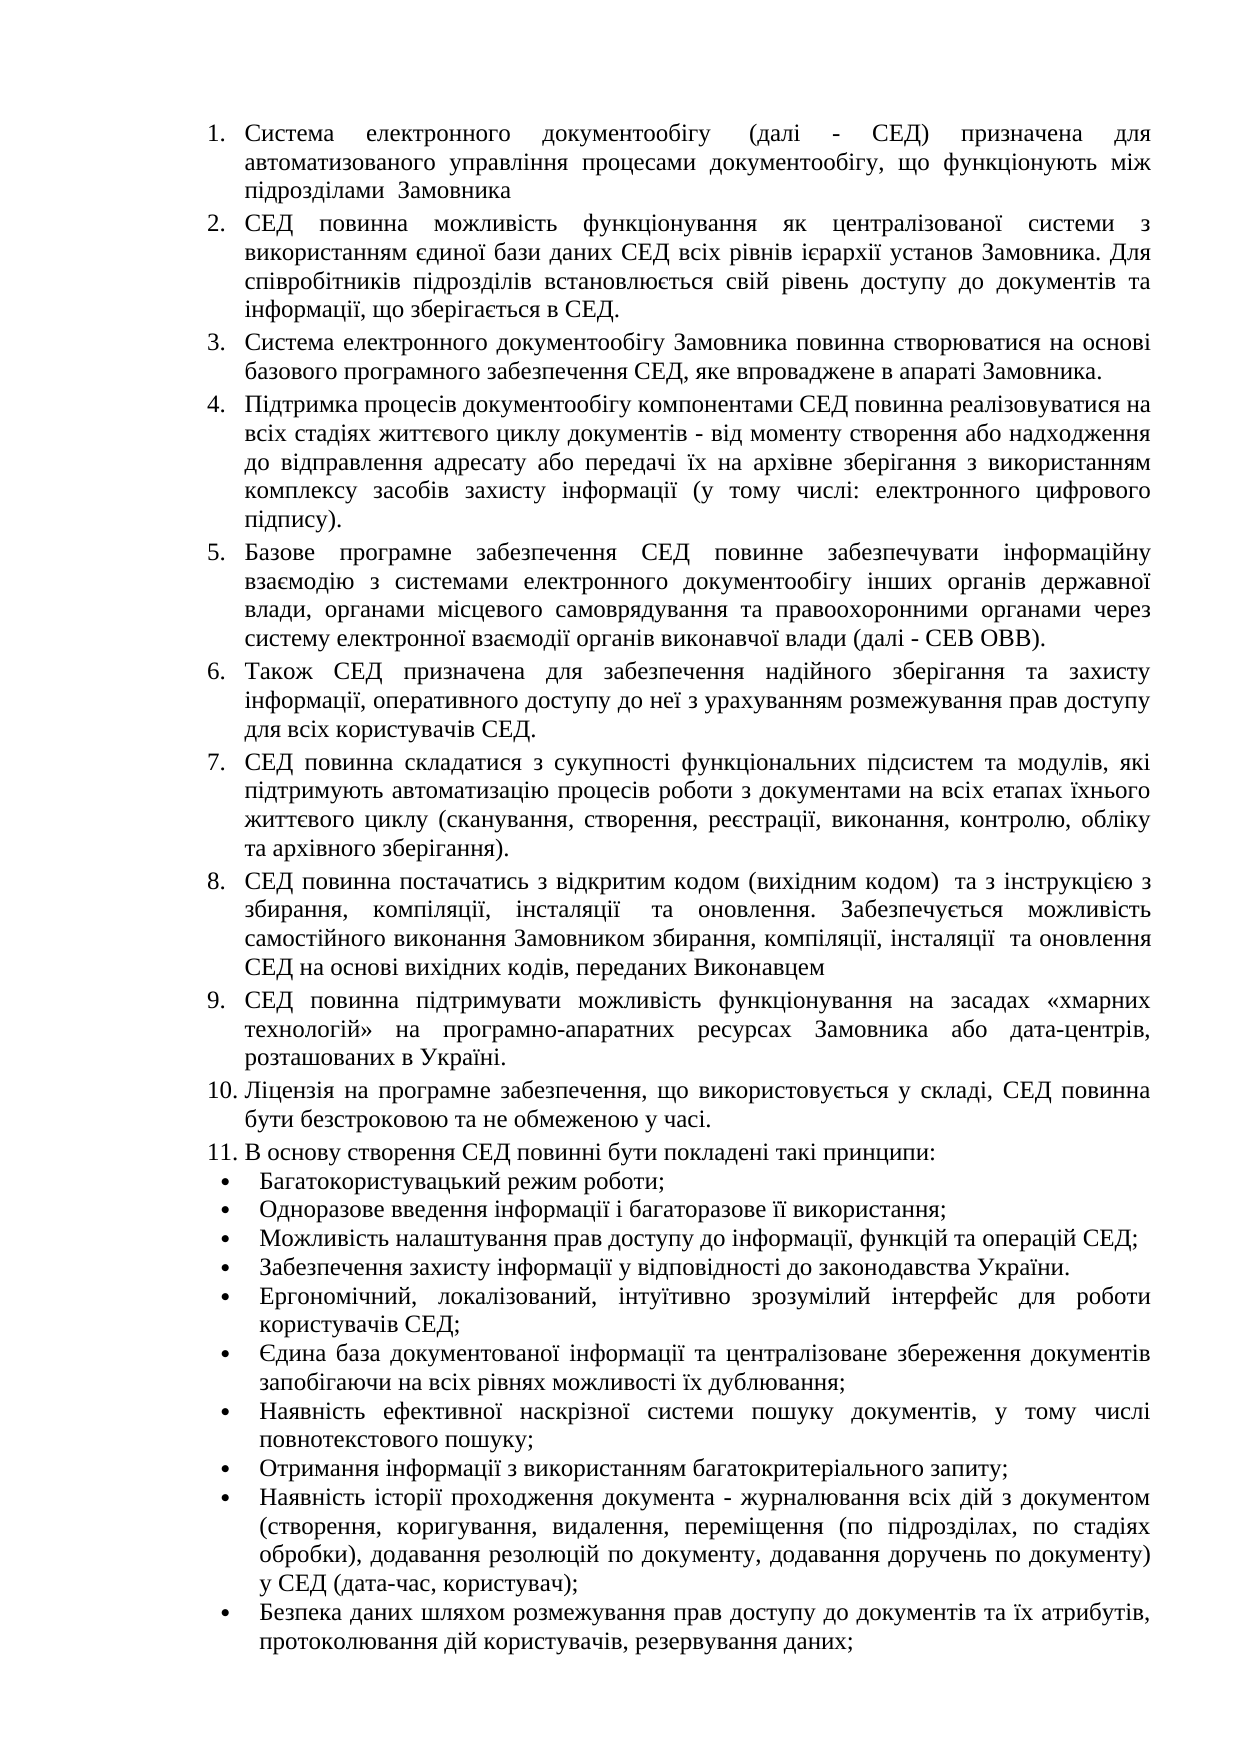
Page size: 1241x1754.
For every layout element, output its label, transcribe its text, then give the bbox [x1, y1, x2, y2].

list Система електронного документообігу (далі - СЕД) призначена для автоматизованого управління процесами документообігу, що функціонують між підрозділами Замовника [207, 118, 1152, 204]
list Багатокористувацький режим роботи; [222, 1166, 1152, 1194]
list Одноразове введення інформації і багаторазове її використання; [222, 1194, 1152, 1223]
list Базове програмне забезпечення СЕД повинне забезпечувати інформаційну взаємодію з системами електронного документообігу інших органів державної влади, органами місцевого самоврядування та правоохоронними органами через систему електронної взаємодії органів виконавчої влади (далі - СЕВ ОВВ). [207, 537, 1152, 652]
list Отримання інформації з використанням багатокритеріального запиту; [222, 1453, 1152, 1482]
list Ергономічний, локалізований, інтуїтивно зрозумілий інтерфейс для роботи користувачів СЕД; [222, 1281, 1152, 1338]
list СЕД повинна складатися з сукупності функціональних підсистем та модулів, які підтримують автоматизацію процесів роботи з документами на всіх етапах їхнього життєвого циклу (сканування, створення, реєстрації, виконання, контролю, обліку та архівного зберігання). [207, 747, 1152, 862]
list Єдина база документованої інформації та централізоване збереження документів запобігаючи на всіх рівнях можливості їх дублювання; [222, 1338, 1152, 1396]
list СЕД повинна постачатись з відкритим кодом (вихідним кодом) та з інструкцією з збирання, компіляції, інсталяції та оновлення. Забезпечується можливість самостійного виконання Замовником збирання, компіляції, інсталяції та оновлення СЕД на основі вихідних кодів, переданих Виконавцем [207, 866, 1152, 981]
list Підтримка процесів документообігу компонентами СЕД повинна реалізовуватися на всіх стадіях життєвого циклу документів - від моменту створення або надходження до відправлення адресату або передачі їх на архівне зберігання з використанням комплексу засобів захисту інформації (у тому числі: електронного цифрового підпису). [207, 389, 1152, 533]
list Можливість налаштування прав доступу до інформації, функцій та операцій СЕД; [222, 1223, 1152, 1252]
list В основу створення СЕД повинні бути покладені такі принципи: [207, 1137, 1152, 1166]
list СЕД повинна можливість функціонування як централізованої системи з використанням єдиної бази даних СЕД всіх рівнів ієрархії установ Замовника. Для співробітників підрозділів встановлюється свій рівень доступу до документів та інформації, що зберігається в СЕД. [207, 208, 1152, 323]
list Наявність ефективної наскрізної системи пошуку документів, у тому числі повнотекстового пошуку; [222, 1396, 1152, 1453]
list Наявність історії проходження документа - журналювання всіх дій з документом (створення, коригування, видалення, переміщення (по підрозділах, по стадіях обробки), додавання резолюцій по документу, додавання доручень по документу) у СЕД (дата-час, користувач); [222, 1482, 1152, 1597]
list Система електронного документообігу Замовника повинна створюватися на основі базового програмного забезпечення СЕД, яке впроваджене в апараті Замовника. [207, 327, 1152, 385]
list Безпека даних шляхом розмежування прав доступу до документів та їх атрибутів, протоколювання дій користувачів, резервування даних; [222, 1597, 1152, 1654]
list Також СЕД призначена для забезпечення надійного зберігання та захисту інформації, оперативного доступу до неї з урахуванням розмежування прав доступу для всіх користувачів СЕД. [207, 656, 1152, 742]
list Ліцензія на програмне забезпечення, що використовується у складі, СЕД повинна бути безстроковою та не обмеженою у часі. [207, 1075, 1152, 1133]
list СЕД повинна підтримувати можливість функціонування на засадах «хмарних технологій» на програмно-апаратних ресурсах Замовника або дата-центрів, розташованих в Україні. [207, 985, 1152, 1071]
list Забезпечення захисту інформації у відповідності до законодавства України. [222, 1252, 1152, 1281]
